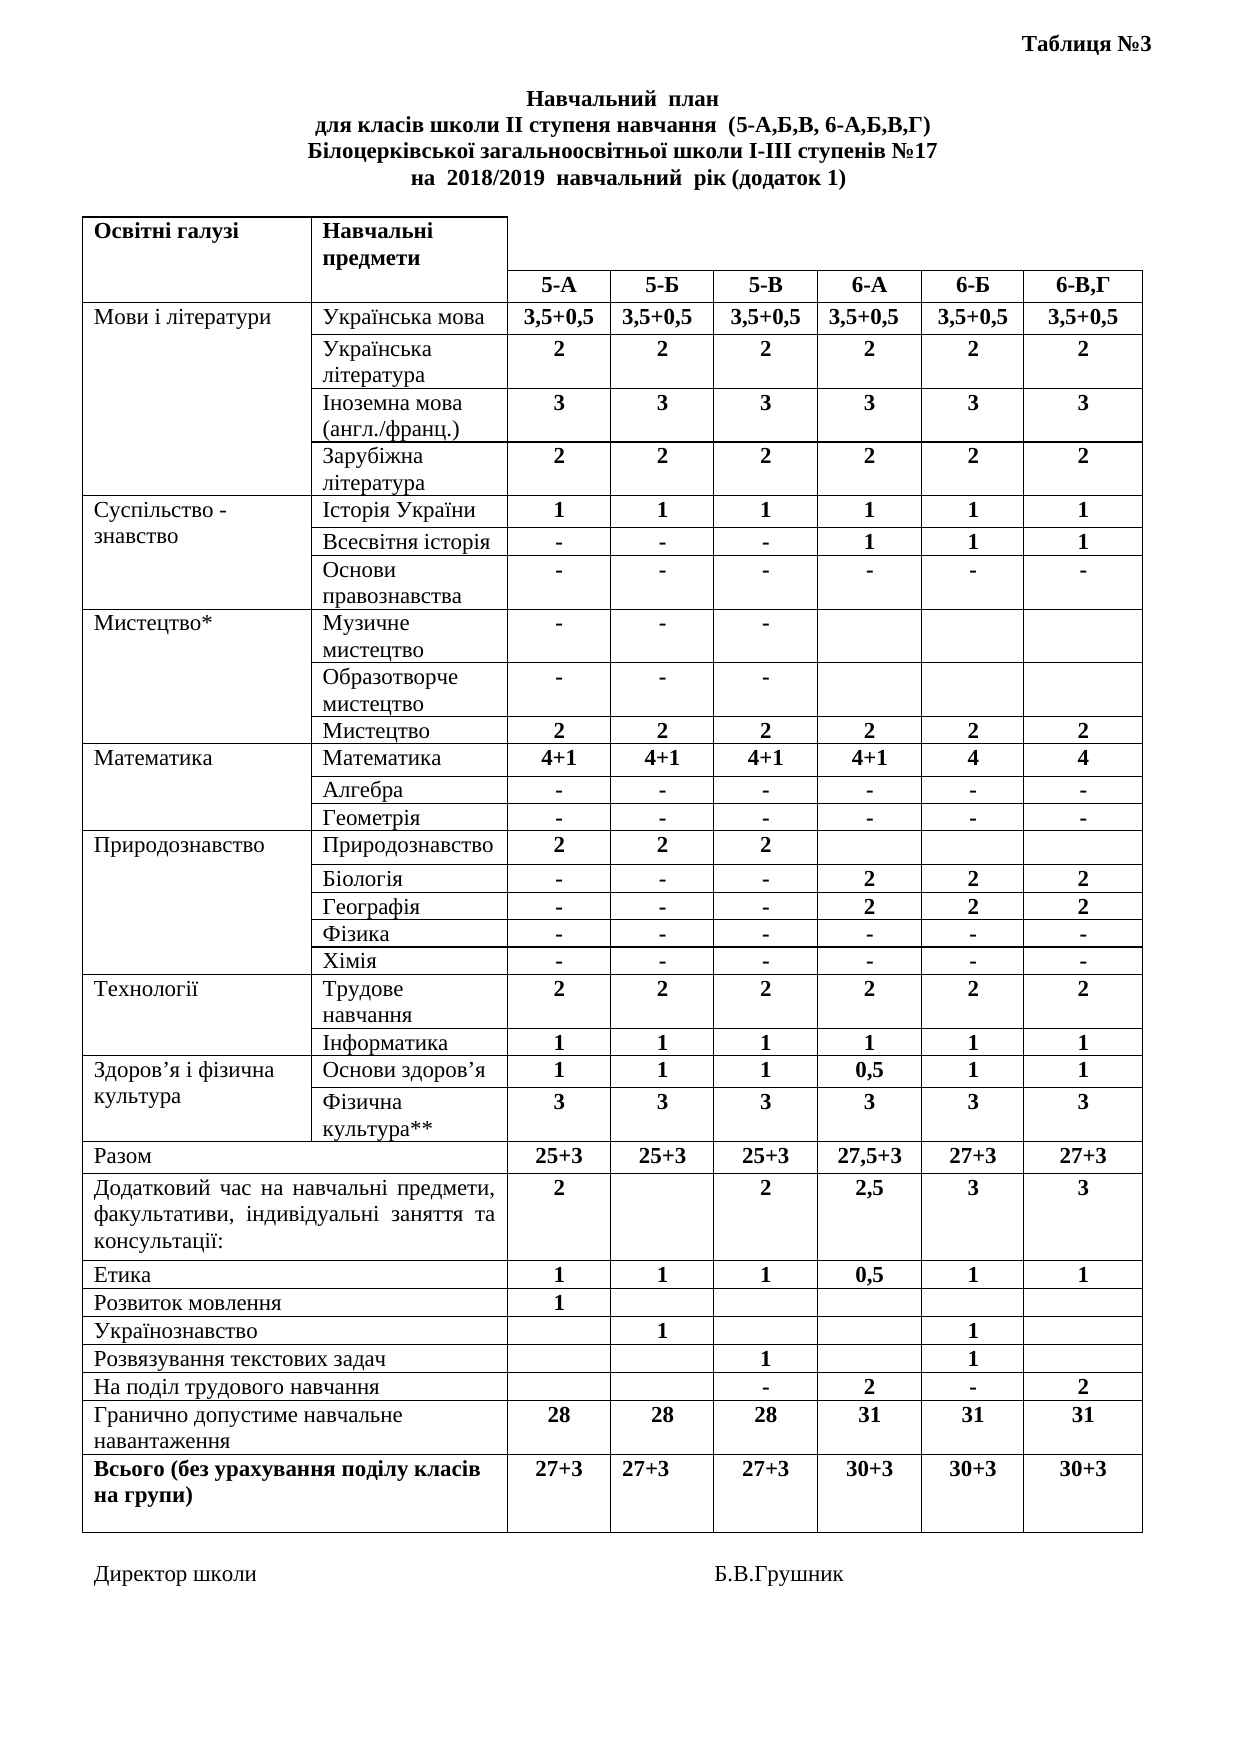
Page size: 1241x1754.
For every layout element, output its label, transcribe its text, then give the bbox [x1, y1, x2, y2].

table_cell 1 [818, 1029, 921, 1055]
table_cell Математика [83, 744, 311, 830]
table_cell 2 [818, 865, 921, 892]
table_cell [818, 831, 921, 864]
table_cell Етика [83, 1261, 507, 1288]
table_cell [508, 1345, 610, 1372]
table_cell 3 [508, 389, 610, 441]
table_cell 3,5+0,5 [1024, 303, 1142, 334]
table_cell 2 [922, 335, 1023, 388]
text Навчальний план [94, 85, 1152, 111]
table_cell Трудове навчання [312, 975, 507, 1028]
table_cell - [818, 920, 921, 946]
table_cell 25+3 [508, 1142, 610, 1173]
table_cell 2 [508, 1174, 610, 1259]
table_cell Мистецтво [312, 717, 507, 743]
table_cell 1 [922, 496, 1023, 527]
table_cell 1 [714, 1345, 817, 1372]
table_cell Фізика [312, 920, 507, 946]
table_cell 2 [714, 1174, 817, 1259]
table_cell - [714, 893, 817, 919]
table_header Освітні галузі [83, 218, 311, 302]
table_cell - [714, 556, 817, 608]
table_cell 2 [1024, 893, 1142, 919]
table_cell 2 [714, 717, 817, 743]
table_cell Хімія [312, 948, 507, 974]
table_cell 1 [818, 528, 921, 555]
table_cell - [714, 948, 817, 974]
table_cell Історія України [312, 496, 507, 527]
table_cell - [1024, 920, 1142, 946]
table_cell 2 [508, 717, 610, 743]
table_cell 1 [1024, 496, 1142, 527]
table_cell 1 [508, 1056, 610, 1087]
table_cell 1 [922, 1029, 1023, 1055]
table_cell Мистецтво* [83, 610, 311, 743]
table_cell [818, 1317, 921, 1344]
table_cell Українська мова [312, 303, 507, 334]
table_cell 1 [714, 1029, 817, 1055]
table_cell 31 [922, 1401, 1023, 1454]
table_cell 3 [818, 389, 921, 441]
table_cell 2 [508, 443, 610, 495]
table_cell Мови і літератури [83, 303, 311, 495]
table_cell 1 [922, 1261, 1023, 1288]
table_cell - [611, 804, 713, 830]
table_cell Музичне мистецтво [312, 610, 507, 662]
table_cell [611, 1345, 713, 1372]
table_cell - [1024, 804, 1142, 830]
table_cell 6-Б [922, 271, 1023, 302]
table_cell - [818, 556, 921, 608]
table_cell - [611, 865, 713, 892]
text Директор школи Б.В.Грушник [94, 1559, 1152, 1586]
table_cell Геометрія [312, 804, 507, 830]
table_cell [922, 663, 1023, 716]
table_cell 2 [1024, 335, 1142, 388]
table_cell Здоров’я і фізична культура [83, 1056, 311, 1141]
table_cell [508, 1317, 610, 1344]
table_cell - [1024, 556, 1142, 608]
table_cell - [508, 804, 610, 830]
table_cell [611, 1174, 713, 1259]
table_cell 2 [714, 975, 817, 1028]
table_cell - [508, 663, 610, 716]
table_cell 2 [1024, 865, 1142, 892]
table_cell - [714, 610, 817, 662]
table_cell - [818, 948, 921, 974]
table_cell 1 [922, 1056, 1023, 1087]
table_cell 1 [611, 1261, 713, 1288]
table_cell - [611, 610, 713, 662]
table_cell 3 [611, 1088, 713, 1141]
table_cell 1 [508, 1029, 610, 1055]
table_cell - [714, 804, 817, 830]
table_cell 3 [1024, 1174, 1142, 1259]
table_cell - [611, 948, 713, 974]
table_cell Українська література [312, 335, 507, 388]
table_cell - [508, 556, 610, 608]
table_cell 3 [922, 1174, 1023, 1259]
table_cell 30+3 [1024, 1455, 1142, 1532]
table_cell 2 [922, 443, 1023, 495]
table_cell 4 [922, 744, 1023, 776]
text Білоцерківської загальноосвітньої школи І-ІІІ ступенів №17 [94, 137, 1152, 164]
table_cell - [508, 528, 610, 555]
table_cell Основи здоров’я [312, 1056, 507, 1087]
table_cell 2 [818, 717, 921, 743]
table_cell Разом [83, 1142, 507, 1173]
table_cell 25+3 [714, 1142, 817, 1173]
table_cell 27+3 [922, 1142, 1023, 1173]
table_cell 2 [611, 717, 713, 743]
table_cell 3 [922, 1088, 1023, 1141]
table_cell - [611, 893, 713, 919]
table_cell Зарубіжна література [312, 443, 507, 495]
table_cell - [922, 920, 1023, 946]
table_cell Біологія [312, 865, 507, 892]
table_cell 4+1 [714, 744, 817, 776]
table_cell 3 [1024, 389, 1142, 441]
table_cell - [611, 528, 713, 555]
table_cell 1 [922, 1345, 1023, 1372]
table_cell 5-А [508, 271, 610, 302]
table_cell - [611, 556, 713, 608]
table_cell - [714, 865, 817, 892]
table_cell 1 [714, 1261, 817, 1288]
table_cell 1 [1024, 1261, 1142, 1288]
table_cell - [611, 920, 713, 946]
table_cell Математика [312, 744, 507, 776]
table_cell 27+3 [1024, 1142, 1142, 1173]
table_cell 0,5 [818, 1056, 921, 1087]
table_cell 2 [611, 335, 713, 388]
table_cell Інформатика [312, 1029, 507, 1055]
table_cell - [508, 610, 610, 662]
table_cell 3 [714, 1088, 817, 1141]
table_cell 6-В,Г [1024, 271, 1142, 302]
table_cell - [1024, 948, 1142, 974]
table_cell 2 [922, 975, 1023, 1028]
table_cell Розвиток мовлення [83, 1289, 507, 1316]
table_cell - [508, 920, 610, 946]
table_cell Гранично допустиме навчальне навантаження [83, 1401, 507, 1454]
table_cell [714, 1317, 817, 1344]
table_cell 2 [818, 335, 921, 388]
table_cell 1 [1024, 1056, 1142, 1087]
table_cell 1 [714, 496, 817, 527]
table_cell 28 [508, 1401, 610, 1454]
table_cell - [508, 893, 610, 919]
table_cell 3,5+0,5 [611, 303, 713, 334]
table_cell 2 [922, 893, 1023, 919]
table_cell 1 [818, 496, 921, 527]
table_cell - [508, 865, 610, 892]
table_cell 27+3 [714, 1455, 817, 1532]
table_cell [818, 1289, 921, 1316]
table_cell 2 [714, 335, 817, 388]
table_cell 2 [611, 443, 713, 495]
table_cell 3,5+0,5 [714, 303, 817, 334]
table_cell 6-А [818, 271, 921, 302]
table_cell - [611, 663, 713, 716]
table_cell - [922, 556, 1023, 608]
table_cell 1 [1024, 528, 1142, 555]
table_cell [922, 610, 1023, 662]
table_cell На поділ трудового навчання [83, 1373, 507, 1400]
table_cell 31 [818, 1401, 921, 1454]
table_cell - [714, 528, 817, 555]
table_cell 30+3 [922, 1455, 1023, 1532]
table_cell [1024, 1317, 1142, 1344]
table_cell 1 [922, 528, 1023, 555]
table_cell 2 [818, 893, 921, 919]
table_header Навчальні предмети [312, 218, 507, 302]
table_cell 2 [1024, 443, 1142, 495]
table_cell 2 [1024, 975, 1142, 1028]
table_cell 3,5+0,5 [818, 303, 921, 334]
table_cell - [1024, 777, 1142, 803]
table_cell 1 [714, 1056, 817, 1087]
table_cell 1 [611, 1317, 713, 1344]
text Таблиця №3 [94, 29, 1152, 56]
table_cell 2 [818, 1373, 921, 1400]
table_cell - [508, 948, 610, 974]
table_cell 25+3 [611, 1142, 713, 1173]
table_cell Алгебра [312, 777, 507, 803]
table_cell 3 [1024, 1088, 1142, 1141]
table_cell 1 [611, 496, 713, 527]
table_cell - [818, 804, 921, 830]
table_cell 2 [714, 831, 817, 864]
table_cell 1 [508, 496, 610, 527]
table_cell [508, 1373, 610, 1400]
table_cell [818, 1345, 921, 1372]
table_cell Розвязування текстових задач [83, 1345, 507, 1372]
table_cell Всесвітня історія [312, 528, 507, 555]
table_cell 27+3 [508, 1455, 610, 1532]
table_cell 2 [818, 443, 921, 495]
table_cell [1024, 831, 1142, 864]
table_cell 1 [922, 1317, 1023, 1344]
table_cell 28 [714, 1401, 817, 1454]
table_cell [1024, 1345, 1142, 1372]
table_cell 2 [1024, 717, 1142, 743]
table_cell - [818, 777, 921, 803]
table_cell - [714, 777, 817, 803]
table_cell [922, 831, 1023, 864]
table_cell 4+1 [611, 744, 713, 776]
table_cell [611, 1373, 713, 1400]
table_cell 1 [611, 1029, 713, 1055]
table_cell [714, 1289, 817, 1316]
table_cell 2 [508, 335, 610, 388]
table_cell [818, 610, 921, 662]
table_cell 2 [611, 831, 713, 864]
table_cell Іноземна мова (англ./франц.) [312, 389, 507, 441]
table_cell 2 [922, 717, 1023, 743]
table_cell - [922, 948, 1023, 974]
table_cell - [508, 777, 610, 803]
table_cell 2 [508, 975, 610, 1028]
table_cell - [922, 777, 1023, 803]
table_cell 4+1 [818, 744, 921, 776]
table_cell [922, 1289, 1023, 1316]
table_cell - [714, 920, 817, 946]
table_cell - [714, 663, 817, 716]
table_cell Географія [312, 893, 507, 919]
table_cell 27+3 [611, 1455, 713, 1532]
table_cell Образотворче мистецтво [312, 663, 507, 716]
table_cell 3,5+0,5 [922, 303, 1023, 334]
table_cell 2 [508, 831, 610, 864]
table_cell 3 [922, 389, 1023, 441]
table_cell 31 [1024, 1401, 1142, 1454]
table_cell Основи правознавства [312, 556, 507, 608]
table_cell Суспільство -знавство [83, 496, 311, 608]
table_cell 1 [1024, 1029, 1142, 1055]
table_cell 2 [922, 865, 1023, 892]
table_cell Природознавство [83, 831, 311, 974]
table_cell 3 [508, 1088, 610, 1141]
table_cell 2 [714, 443, 817, 495]
table_cell [818, 663, 921, 716]
text на 2018/2019 навчальний рік (додаток 1) [94, 164, 1152, 190]
table_cell Природознавство [312, 831, 507, 864]
table_cell 2 [1024, 1373, 1142, 1400]
table_cell Додатковий час на навчальні предмети, факультативи, індивідуальні заняття та консультації: [83, 1174, 507, 1259]
table_cell 5-В [714, 271, 817, 302]
table_cell [1024, 663, 1142, 716]
table_cell 3 [818, 1088, 921, 1141]
table_cell 2,5 [818, 1174, 921, 1259]
table_cell 3,5+0,5 [508, 303, 610, 334]
table_cell Фізична культура** [312, 1088, 507, 1141]
table_cell 3 [611, 389, 713, 441]
table_cell - [922, 1373, 1023, 1400]
table_cell 30+3 [818, 1455, 921, 1532]
table_cell 4+1 [508, 744, 610, 776]
table_cell 28 [611, 1401, 713, 1454]
table_cell [1024, 1289, 1142, 1316]
table_cell 4 [1024, 744, 1142, 776]
table_cell 2 [611, 975, 713, 1028]
table_cell 1 [508, 1261, 610, 1288]
table_cell - [611, 777, 713, 803]
table_cell 1 [508, 1289, 610, 1316]
table_cell Українознавство [83, 1317, 507, 1344]
table_cell 1 [611, 1056, 713, 1087]
table_cell [611, 1289, 713, 1316]
text для класів школи ІІ ступеня навчання (5-А,Б,В, 6-А,Б,В,Г) [94, 111, 1152, 137]
table_cell - [922, 804, 1023, 830]
table_cell Всього (без урахування поділу класів на групи) [83, 1455, 507, 1532]
table_cell 5-Б [611, 271, 713, 302]
table_cell 2 [818, 975, 921, 1028]
table_cell - [714, 1373, 817, 1400]
table_cell Технології [83, 975, 311, 1055]
table_cell 3 [714, 389, 817, 441]
table_cell 27,5+3 [818, 1142, 921, 1173]
table_cell 0,5 [818, 1261, 921, 1288]
table_cell [1024, 610, 1142, 662]
